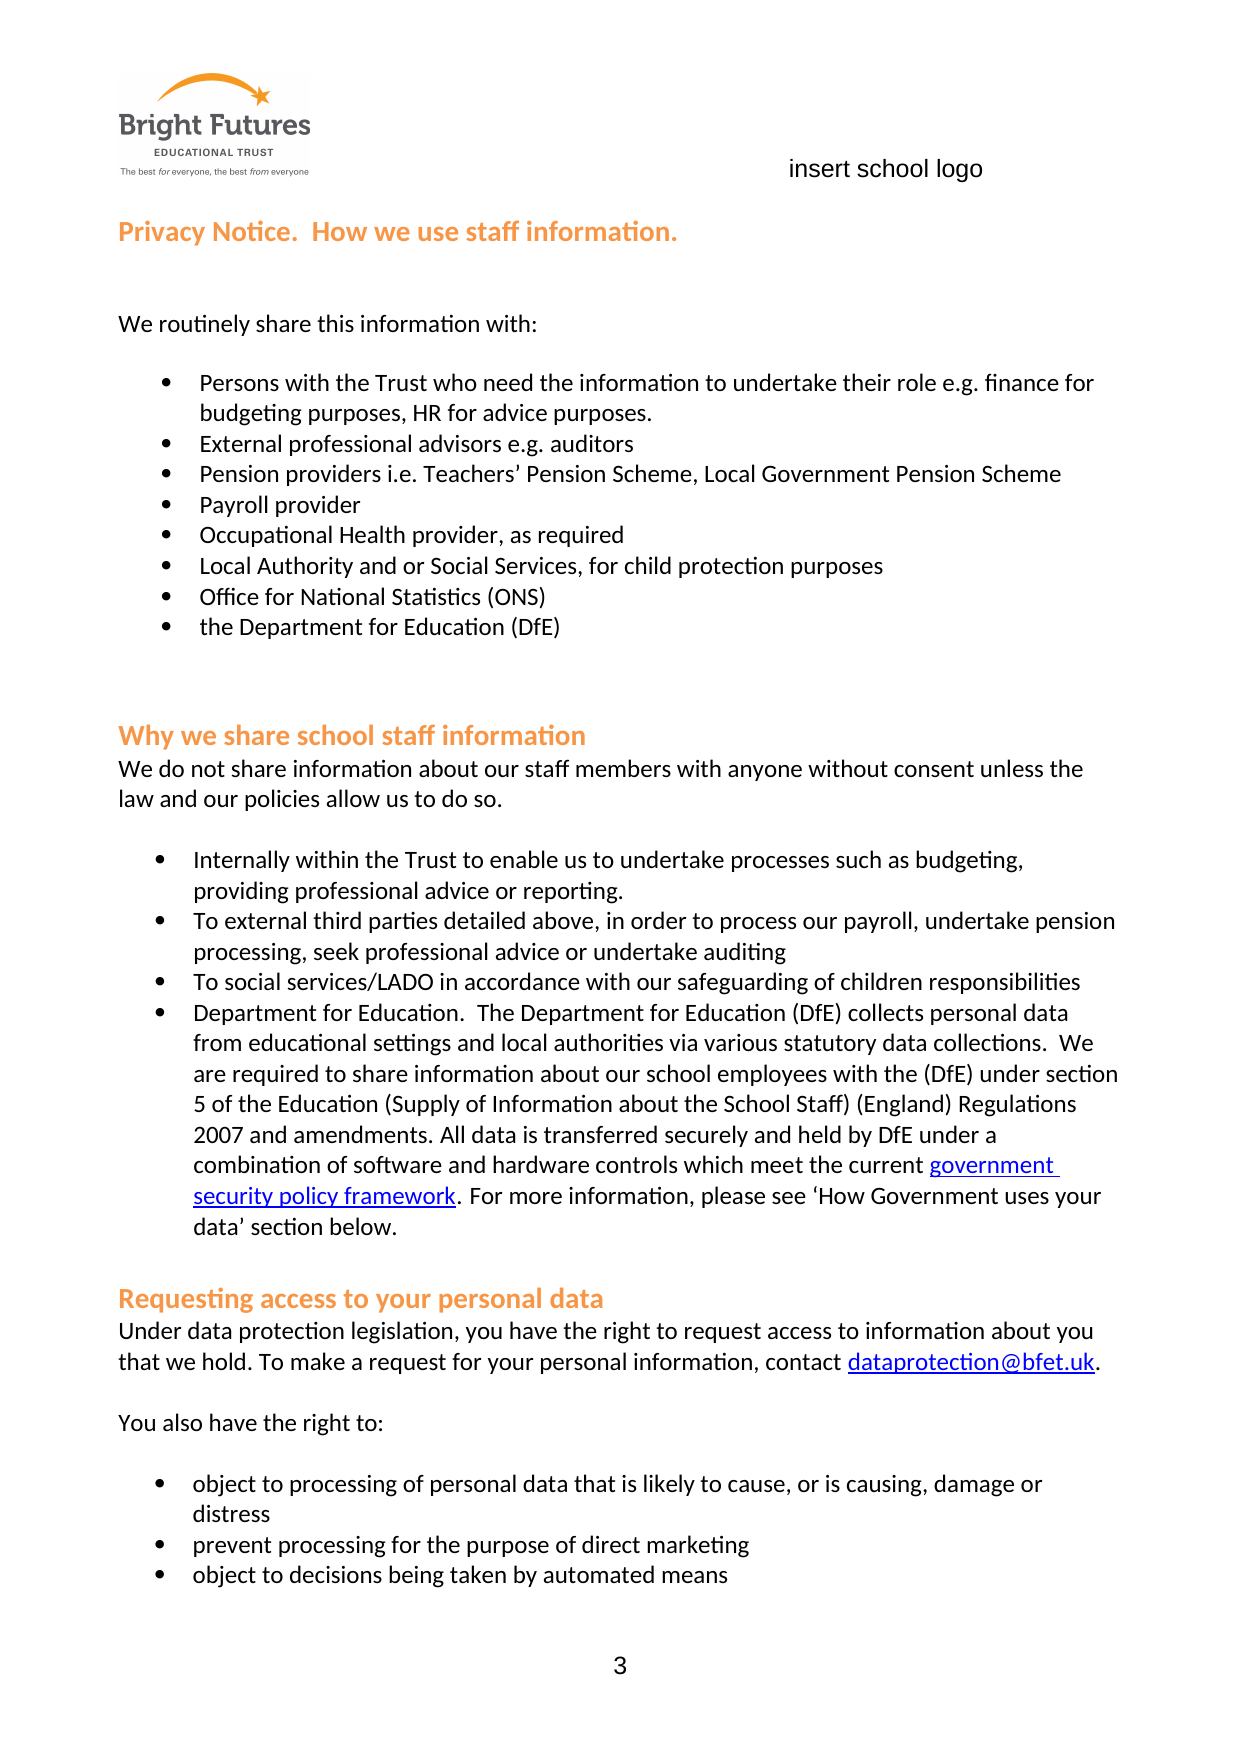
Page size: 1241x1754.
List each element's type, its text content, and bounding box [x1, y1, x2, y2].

list Pension providers i.e. Teachers’ Pension Scheme, Local Government Pension Scheme [162, 458, 1122, 489]
list Internally within the Trust to enable us to undertake processes such as budgeting, providing professional advice or reporting. [156, 844, 1122, 906]
list object to processing of personal data that is likely to cause, or is causing, damage or distress [155, 1468, 1122, 1529]
list object to decisions being taken by automated means [155, 1559, 1122, 1590]
list Department for Education. The Department for Education (DfE) collects personal data from educational settings and local authorities via various statutory data collections. We are required to share information about our school employees with the (DfE) under section 5 of the Education (Supply of Information about the School Staff) (England) Regulations 2007 and amendments. All data is transferred securely and held by DfE under a combination of software and hardware controls which meet the current government security policy framework. For more information, please see ‘How Government uses your data’ section below. [156, 997, 1122, 1241]
list To social services/LADO in accordance with our safeguarding of children responsibilities [156, 967, 1122, 997]
list Occupational Health provider, as required [162, 519, 1122, 550]
text Why we share school staff information [118, 717, 1122, 753]
list External professional advisors e.g. auditors [162, 428, 1122, 458]
list Office for National Statistics (ONS) [162, 581, 1122, 611]
list Payroll provider [162, 489, 1122, 519]
list Persons with the Trust who need the information to undertake their role e.g. finance for budgeting purposes, HR for advice purposes. [162, 367, 1122, 428]
list prevent processing for the purpose of direct marketing [155, 1529, 1122, 1559]
text You also have the right to: [118, 1407, 1122, 1437]
list the Department for Education (DfE) [162, 611, 1122, 642]
text We routinely share this information with: [118, 308, 1122, 338]
text We do not share information about our staff members with anyone without consent unless the law and our policies allow us to do so. [118, 753, 1122, 814]
list To external third parties detailed above, in order to process our payroll, undertake pension processing, seek professional advice or undertake auditing [156, 906, 1122, 967]
list Local Authority and or Social Services, for child protection purposes [162, 550, 1122, 581]
text Under data protection legislation, you have the right to request access to information about you that we hold. To make a request for your personal information, contact dataprotection@bfet.uk. [118, 1315, 1122, 1376]
text Requesting access to your personal data [118, 1280, 1122, 1315]
picture [118, 73, 311, 177]
